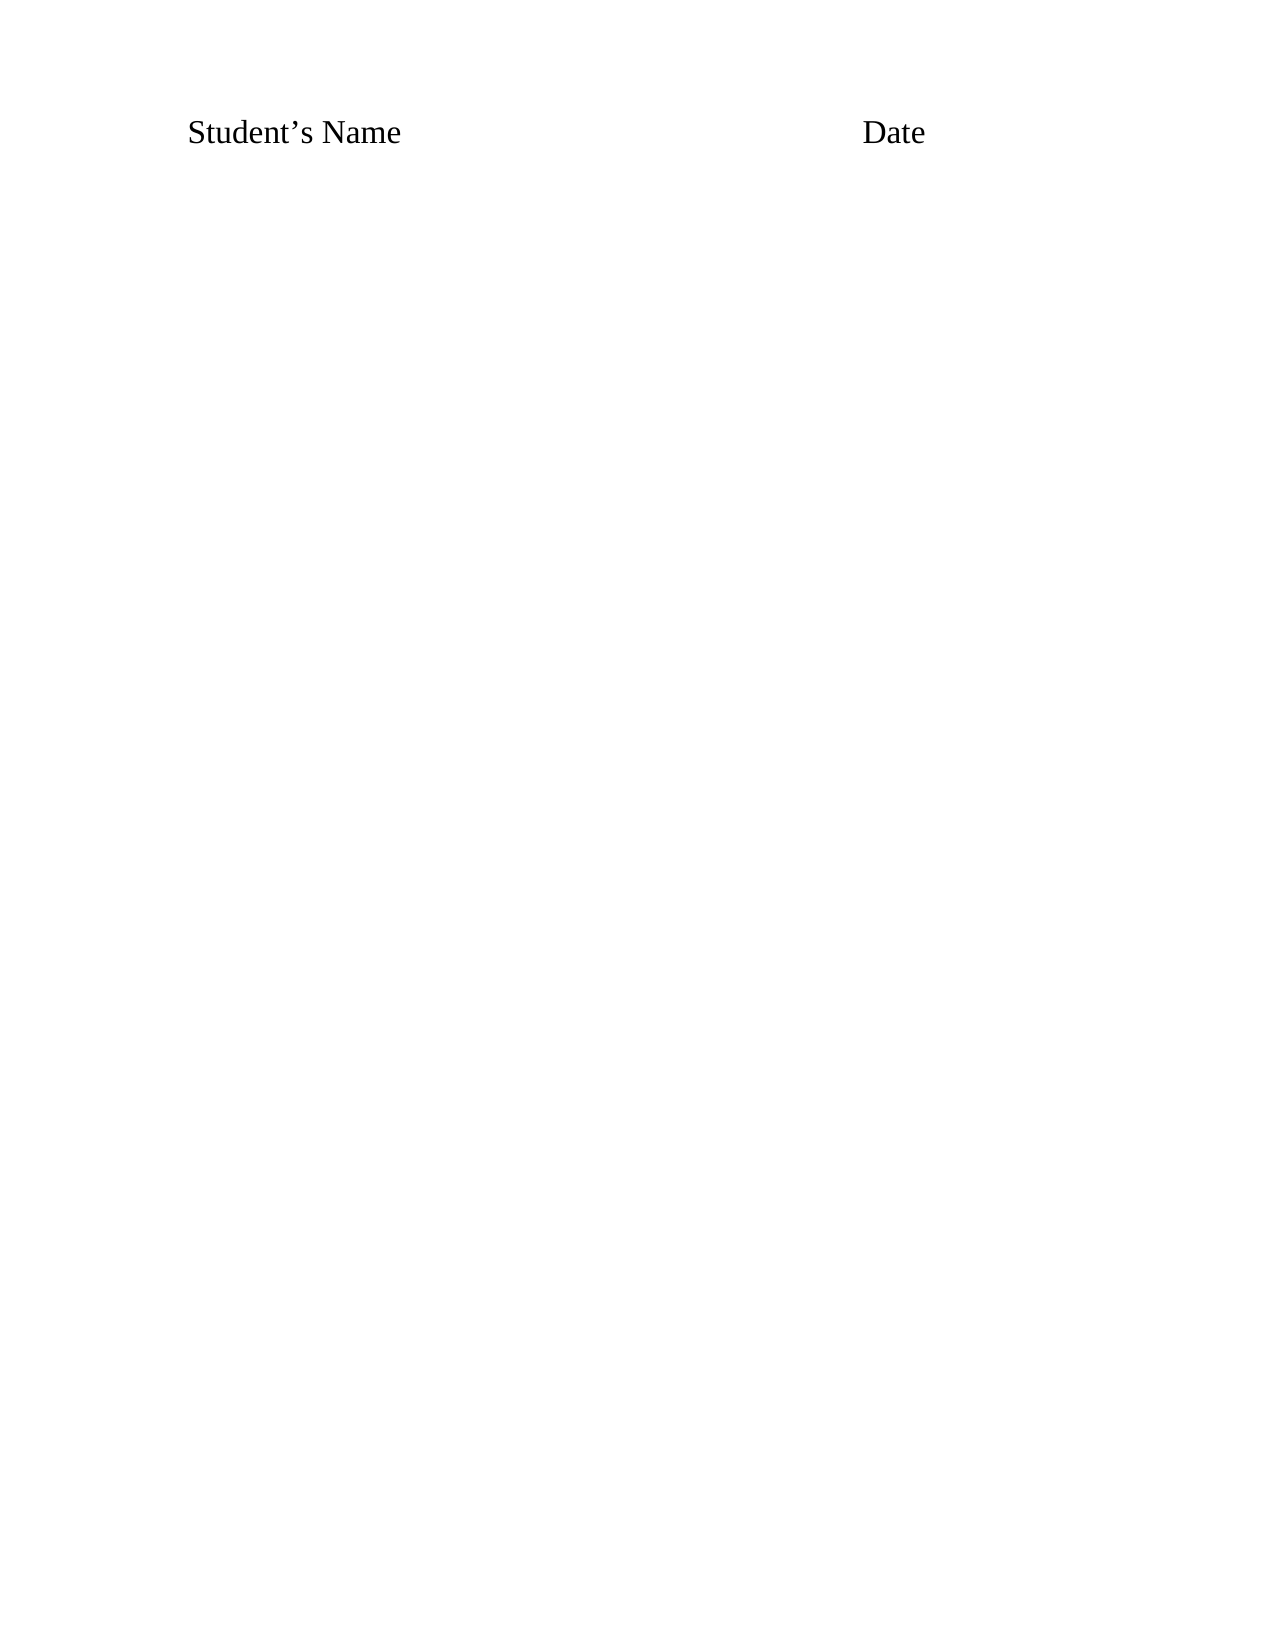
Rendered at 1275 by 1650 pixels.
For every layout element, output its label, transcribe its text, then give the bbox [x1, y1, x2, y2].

text Student’s Name Date [187, 112, 1087, 151]
